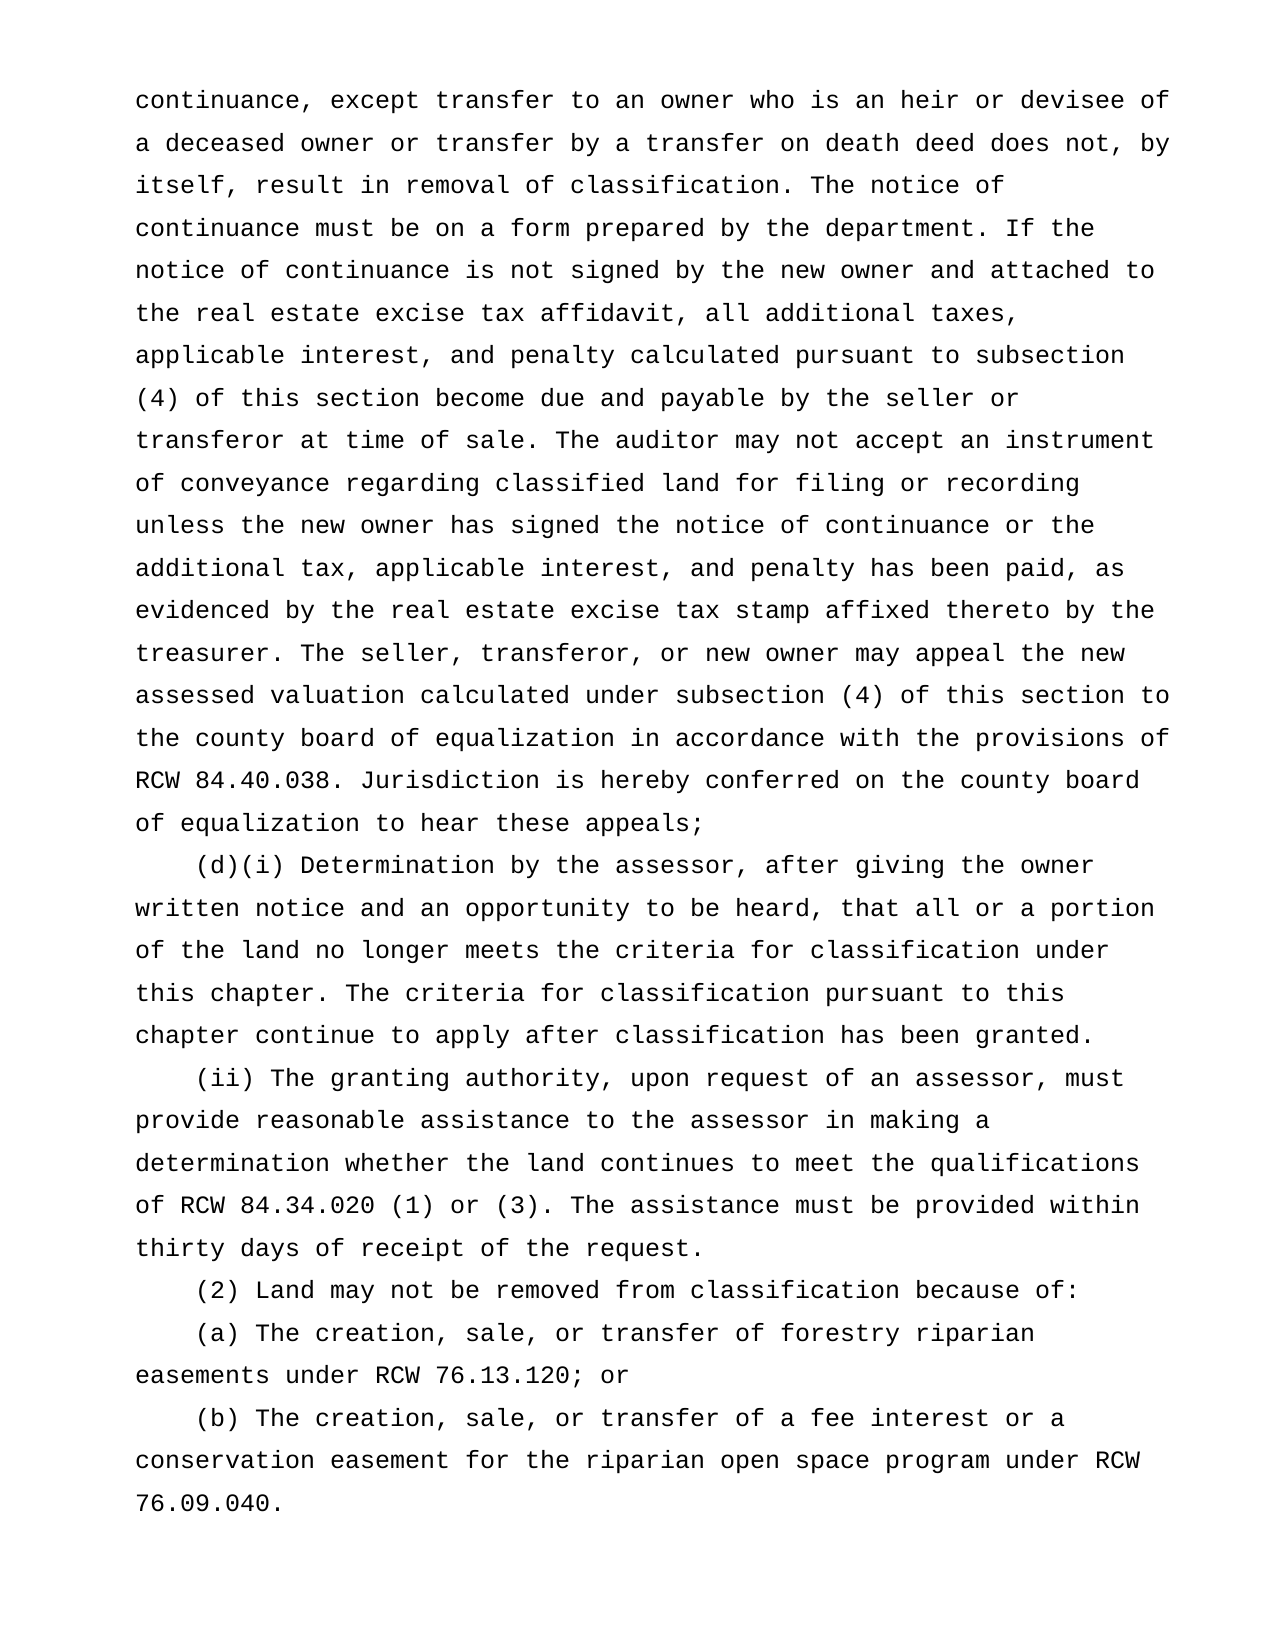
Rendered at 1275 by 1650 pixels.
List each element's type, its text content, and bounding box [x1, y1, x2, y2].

text (ii) The granting authority, upon request of an assessor, must provide reasonable assistance to the assessor in making a determination whether the land continues to meet the qualifications of RCW 84.34.020 (1) or (3). The assistance must be provided within thirty days of receipt of the request. [135, 1052, 1170, 1265]
text (a) The creation, sale, or transfer of forestry riparian easements under RCW 76.13.120; or [135, 1307, 1170, 1392]
text (b) The creation, sale, or transfer of a fee interest or a conservation easement for the riparian open space program under RCW 76.09.040. [135, 1392, 1170, 1520]
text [135, 75, 1170, 840]
text (2) Land may not be removed from classification because of: [135, 1265, 1170, 1307]
text (d)(i) Determination by the assessor, after giving the owner written notice and an opportunity to be heard, that all or a portion of the land no longer meets the criteria for classification under this chapter. The criteria for classification pursuant to this chapter continue to apply after classification has been granted. [135, 840, 1170, 1052]
